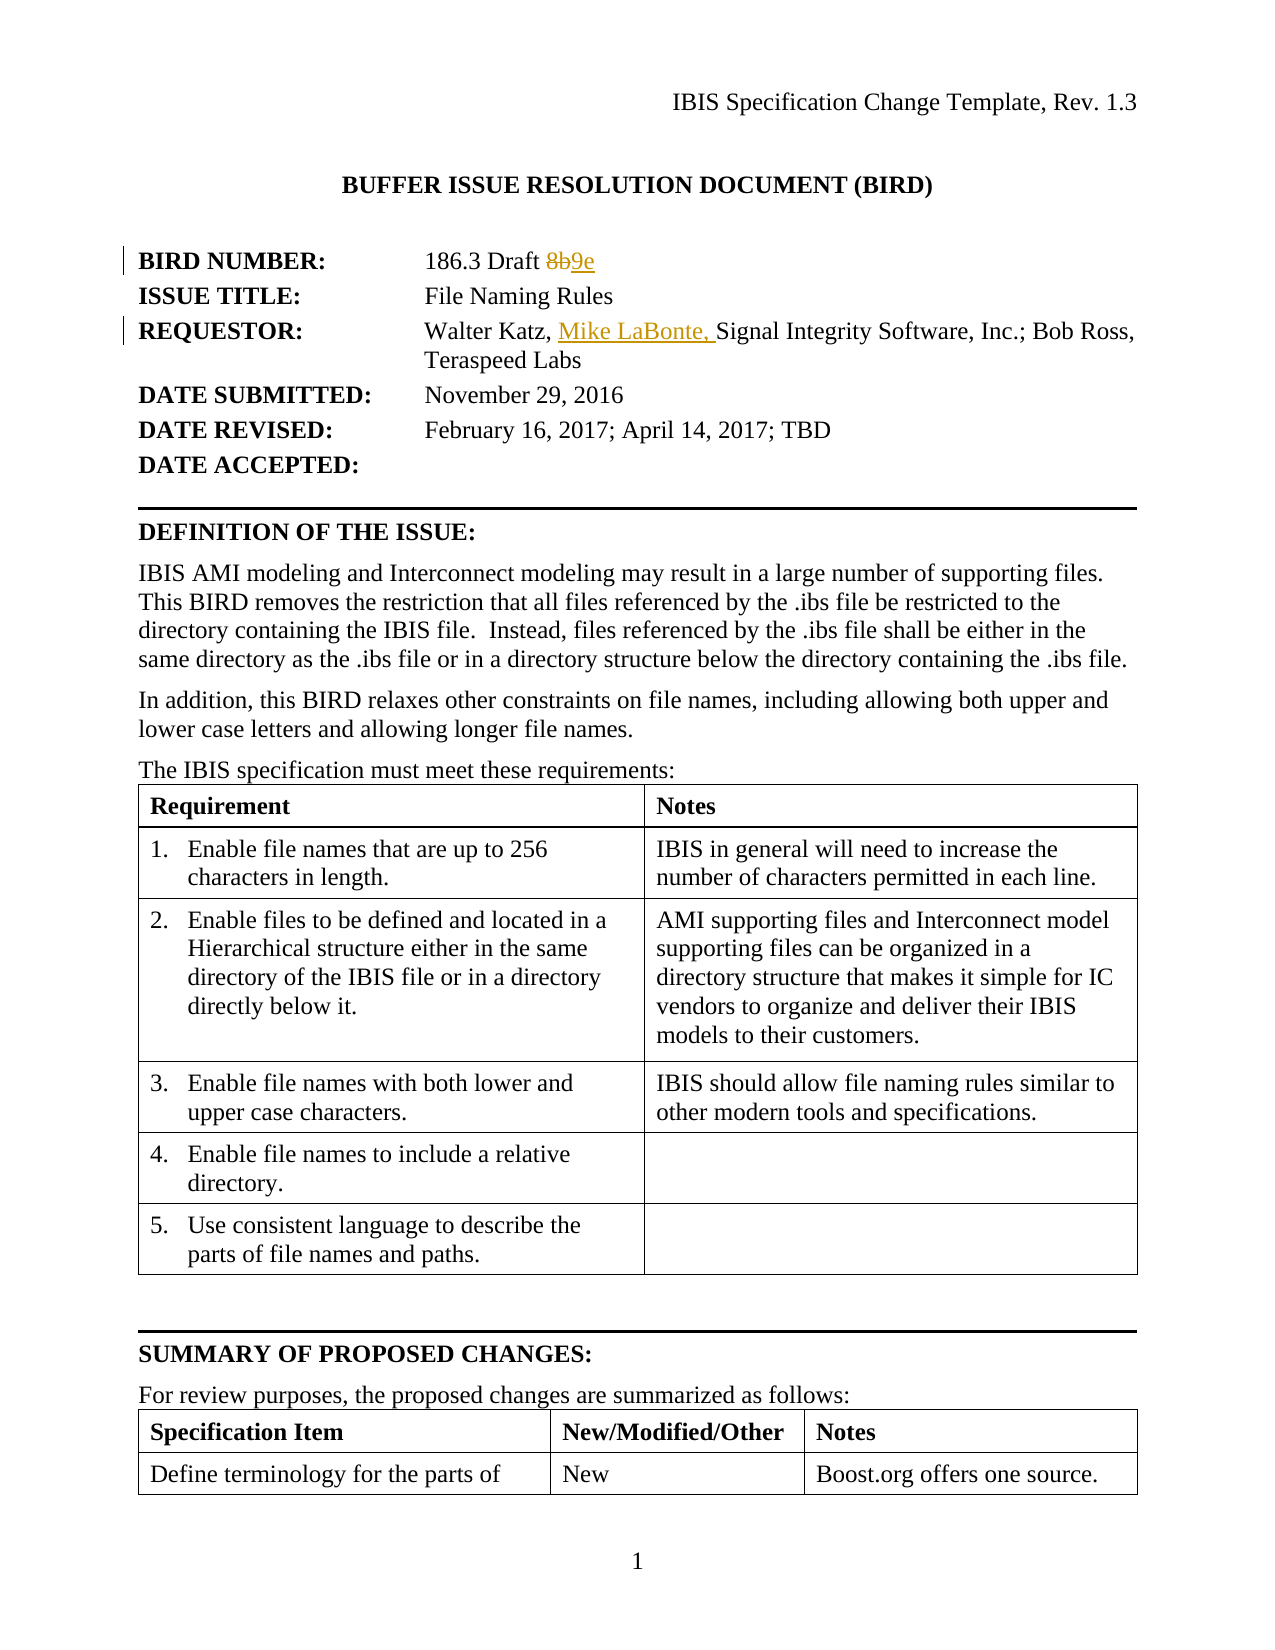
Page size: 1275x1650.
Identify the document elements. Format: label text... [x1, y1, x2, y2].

table_cell [645, 1133, 1137, 1203]
table_cell Enable file names to include a relative directory. [139, 1133, 644, 1203]
text DATE REVISED: February 16, 2017; April 14, 2017; TBD [138, 415, 1137, 444]
text BIRD NUMBER: 186.3 Draft [138, 246, 1137, 275]
table_cell IBIS in general will need to increase the number of characters permitted in each line. [645, 828, 1137, 897]
text IBIS AMI modeling and Interconnect modeling may result in a large number of supporting files. This BIRD removes the restriction that all files referenced by the .ibs file be restricted to the directory containing the IBIS file. Instead, files referenced by the .ibs file shall be either in the same directory as the .ibs file or in a directory structure below the directory containing the .ibs file. [138, 558, 1137, 673]
table_header Notes [805, 1410, 1137, 1452]
table_header Notes [645, 785, 1137, 826]
table_header Specification Item [139, 1410, 550, 1452]
text DATE ACCEPTED: [138, 450, 1137, 479]
text In addition, this BIRD relaxes other constraints on file names, including allowing both upper and lower case letters and allowing longer file names. [138, 685, 1137, 743]
text DEFINITION OF THE ISSUE: [138, 517, 1137, 545]
table_cell IBIS should allow file naming rules similar to other modern tools and specifications. [645, 1062, 1137, 1132]
text SUMMARY OF PROPOSED CHANGES: [138, 1339, 1137, 1368]
table_cell Use consistent language to describe the parts of file names and paths. [139, 1204, 644, 1274]
table_cell Enable files to be defined and located in a Hierarchical structure either in the same directory of the IBIS file or in a directory directly below it. [139, 899, 644, 1061]
table_cell New [551, 1453, 804, 1494]
table_cell [645, 1204, 1137, 1274]
text For review purposes, the proposed changes are summarized as follows: [138, 1381, 1137, 1409]
table_cell AMI supporting files and Interconnect model supporting files can be organized in a directory structure that makes it simple for IC vendors to organize and deliver their IBIS models to their customers. [645, 899, 1137, 1061]
text The IBIS specification must meet these requirements: [138, 755, 1137, 784]
text REQUESTOR: Walter Katz, Signal Integrity Software, Inc.; Bob Ross, Teraspeed Labs [138, 316, 1137, 374]
table_cell Enable file names with both lower and upper case characters. [139, 1062, 644, 1132]
table_cell Enable file names that are up to 256 characters in length. [139, 828, 644, 897]
table_header Requirement [139, 785, 644, 826]
table_header New/Modified/Other [551, 1410, 804, 1452]
text ISSUE TITLE: File Naming Rules [138, 281, 1137, 310]
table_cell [805, 1453, 1137, 1494]
text DATE SUBMITTED: November 29, 2016 [138, 380, 1137, 409]
text BUFFER ISSUE RESOLUTION DOCUMENT (BIRD) [138, 170, 1137, 199]
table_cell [139, 1453, 550, 1494]
